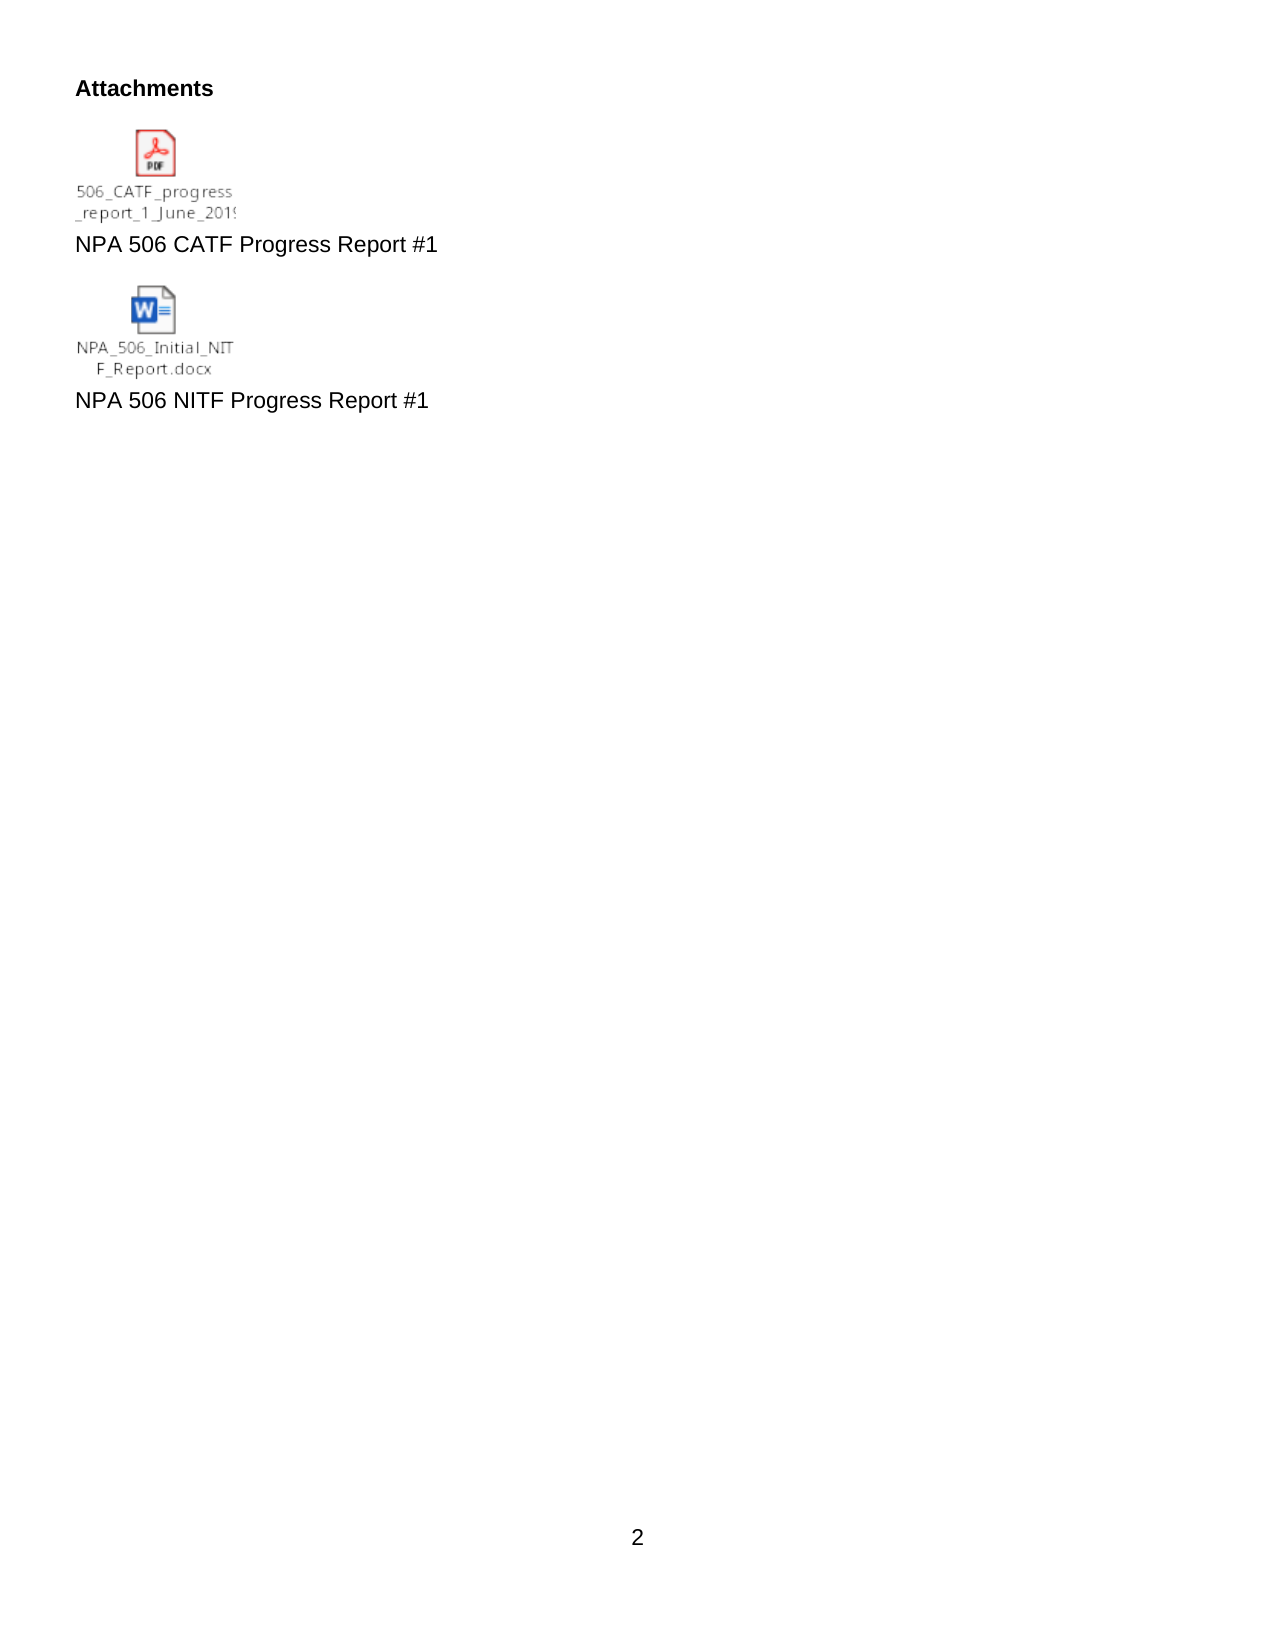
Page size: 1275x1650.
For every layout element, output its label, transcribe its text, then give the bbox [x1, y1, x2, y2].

text Attachments [75, 75, 1200, 101]
text NPA 506 CATF Progress Report #1 [75, 231, 1200, 257]
text NPA 506 NITF Progress Report #1 [75, 387, 1200, 413]
